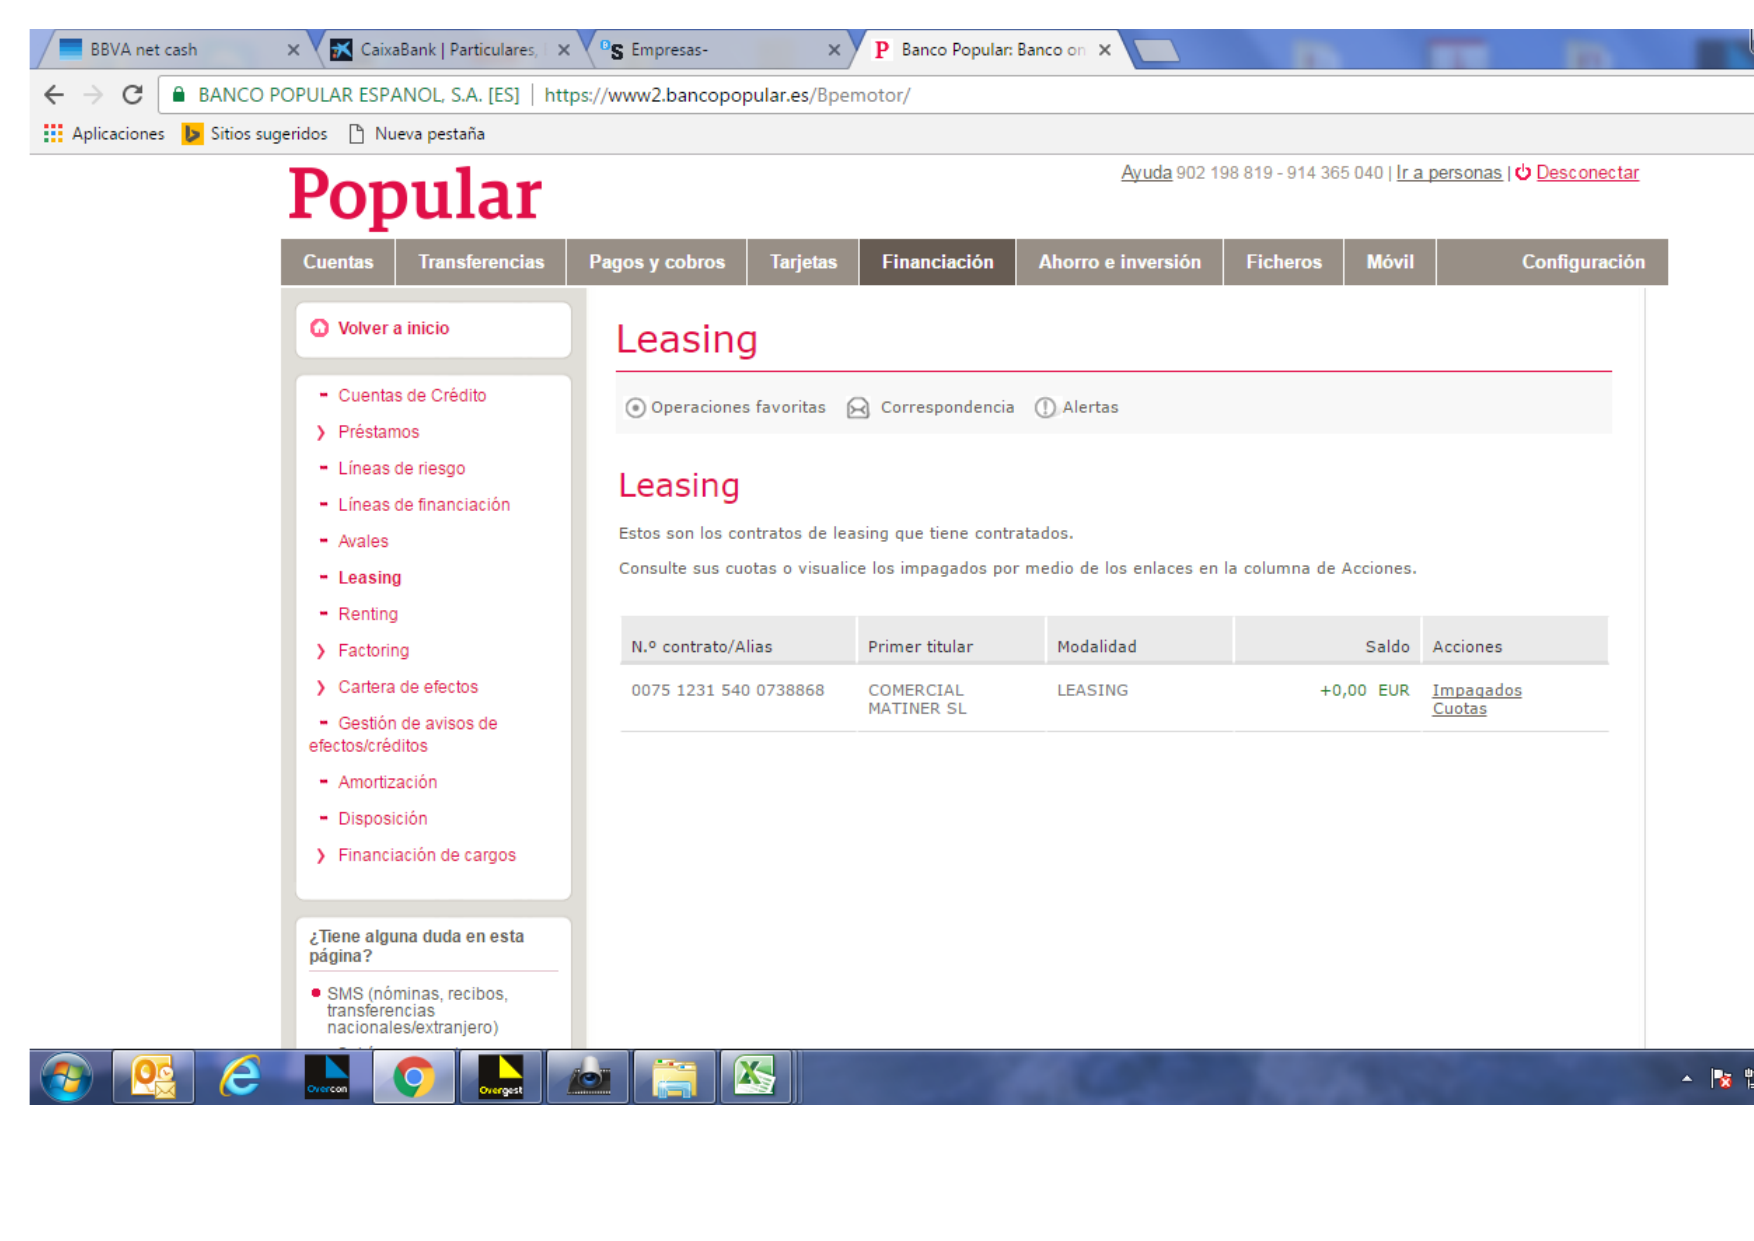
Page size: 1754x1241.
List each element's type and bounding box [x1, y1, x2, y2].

picture [29, 29, 1754, 1105]
